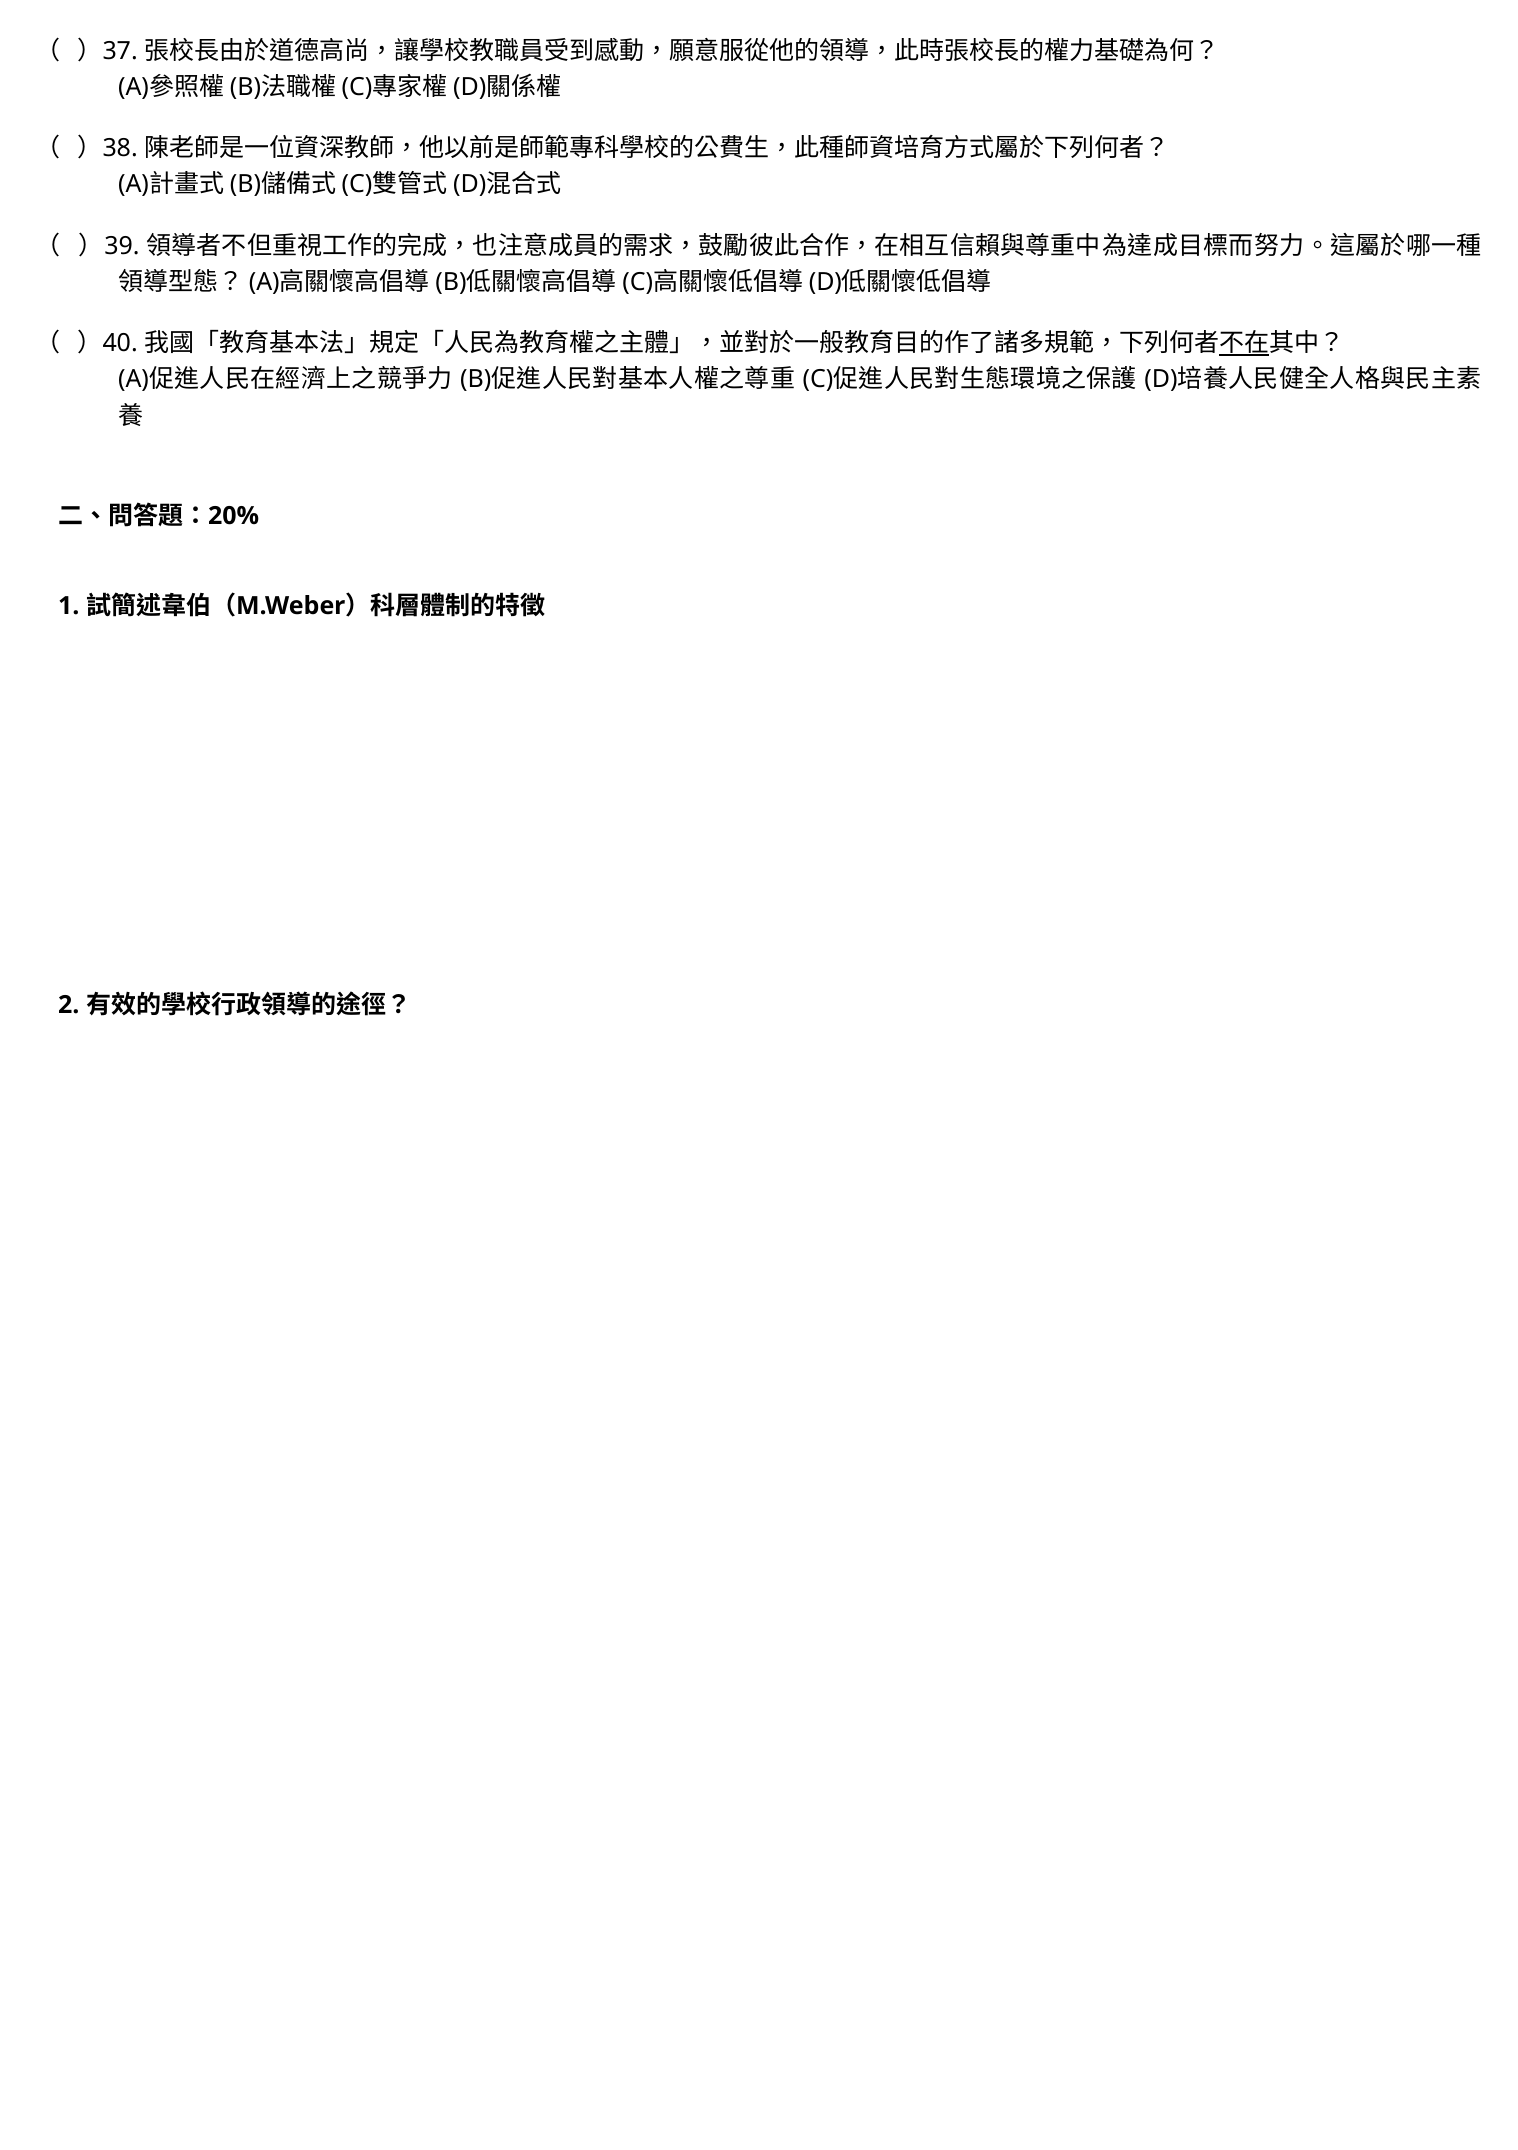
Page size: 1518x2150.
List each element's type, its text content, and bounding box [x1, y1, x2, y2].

text （ ）40. 我國「教育基本法」規定「人民為教育權之主體」，並對於一般教育目的作了諸多規範，下列何者不在其中？ [35, 323, 1482, 359]
text 2. 有效的學校行政領導的途徑？ [58, 984, 1482, 1021]
text (A)促進人民在經濟上之競爭力 (B)促進人民對基本人權之尊重 (C)促進人民對生態環境之保護 (D)培養人民健全人格與民主素養 [35, 359, 1482, 431]
text (A)參照權 (B)法職權 (C)專家權 (D)關係權 [35, 66, 1482, 103]
text (A)計畫式 (B)儲備式 (C)雙管式 (D)混合式 [35, 164, 1482, 200]
text 二、問答題：20% [58, 495, 1482, 532]
text 1. 試簡述韋伯（M.Weber）科層體制的特徵 [58, 586, 1482, 622]
text （ ）39. 領導者不但重視工作的完成，也注意成員的需求，鼓勵彼此合作，在相互信賴與尊重中為達成目標而努力。這屬於哪一種領導型態？ (A)高關懷高倡導 (B)低關懷高倡導 (C)高關懷低倡導 (D)低關懷低倡導 [35, 225, 1482, 298]
text （ ）37. 張校長由於道德高尚，讓學校教職員受到感動，願意服從他的領導，此時張校長的權力基礎為何？ [35, 30, 1482, 66]
text （ ）38. 陳老師是一位資深教師，他以前是師範專科學校的公費生，此種師資培育方式屬於下列何者？ [35, 128, 1482, 164]
